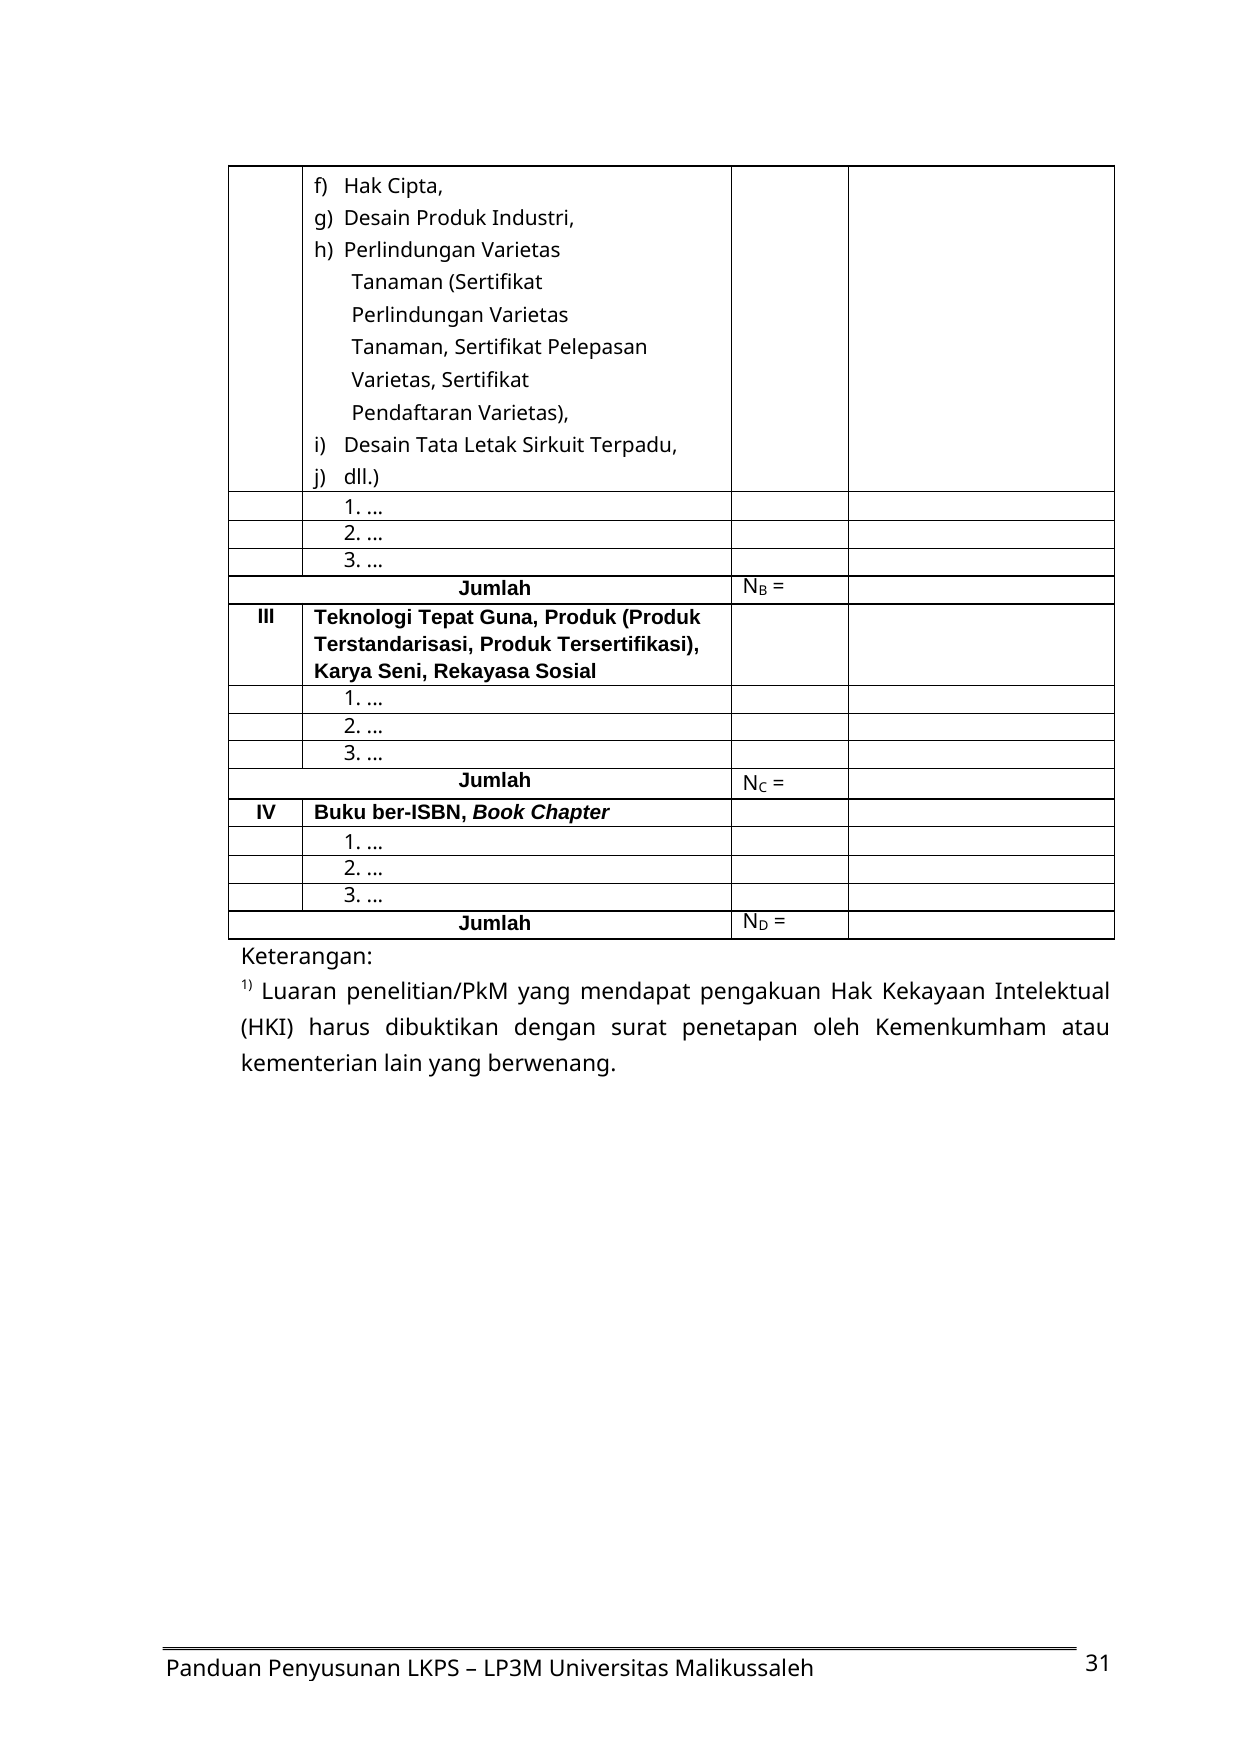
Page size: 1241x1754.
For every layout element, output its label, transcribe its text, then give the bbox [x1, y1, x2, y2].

table_cell 3. ... [303, 884, 731, 910]
table_cell [732, 714, 848, 740]
table_cell 1. ... [303, 492, 731, 520]
table_cell II [229, 167, 302, 491]
table_cell [229, 884, 302, 910]
table_cell [229, 492, 302, 520]
table_cell [732, 800, 848, 826]
table_cell [849, 856, 1114, 883]
table_cell III [229, 605, 302, 685]
table_cell IV [229, 800, 302, 826]
table_cell Jumlah [229, 769, 731, 798]
table_cell Teknologi Tepat Guna, Produk (Produk Terstandarisasi, Produk Tersertifikasi), Karya Seni, Rekayasa Sosial [303, 605, 731, 685]
table_cell ND = [732, 912, 848, 938]
table_cell 2. ... [303, 714, 731, 740]
table_cell [229, 827, 302, 855]
table_cell NB = [732, 577, 848, 603]
table_cell 3. ... [303, 549, 731, 575]
table_cell NC = [732, 769, 848, 798]
table_cell [849, 686, 1114, 713]
table_cell [732, 492, 848, 520]
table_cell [303, 167, 731, 491]
table_cell [849, 884, 1114, 910]
table_cell [229, 549, 302, 575]
table_cell [732, 605, 848, 685]
table_cell [229, 856, 302, 883]
table_cell [229, 521, 302, 548]
table_cell [732, 827, 848, 855]
table_cell [732, 884, 848, 910]
text Keterangan: [241, 940, 1184, 971]
table_cell [849, 605, 1114, 685]
table_cell [732, 167, 848, 491]
table_cell [849, 912, 1114, 938]
table_cell Jumlah [229, 912, 731, 938]
text 1) Luaran penelitian/PkM yang mendapat pengakuan Hak Kekayaan Intelektual (HKI) harus dibuktikan dengan surat penetapan oleh Kemenkumham atau kementerian lain yang berwenang. [241, 975, 1111, 1078]
table_cell 3. ... [303, 741, 731, 768]
table_cell [849, 549, 1114, 575]
table_cell 1. ... [303, 686, 731, 713]
table_cell [849, 492, 1114, 520]
table_cell [849, 769, 1114, 798]
table_cell [849, 741, 1114, 768]
table_cell [849, 827, 1114, 855]
table_cell [732, 521, 848, 548]
table_cell [732, 856, 848, 883]
table_cell [849, 714, 1114, 740]
table_cell Jumlah [229, 577, 731, 603]
table_cell [732, 686, 848, 713]
table_cell [732, 741, 848, 768]
table_cell [229, 714, 302, 740]
table_cell [229, 686, 302, 713]
table_cell Buku ber-ISBN, Book Chapter [303, 800, 731, 826]
table_cell [849, 800, 1114, 826]
table_cell [849, 167, 1114, 491]
table_cell 2. ... [303, 856, 731, 883]
table_cell [849, 521, 1114, 548]
table_cell [732, 549, 848, 575]
table_cell [849, 577, 1114, 603]
table_cell 1. ... [303, 827, 731, 855]
table_cell [229, 741, 302, 768]
table_cell 2. ... [303, 521, 731, 548]
